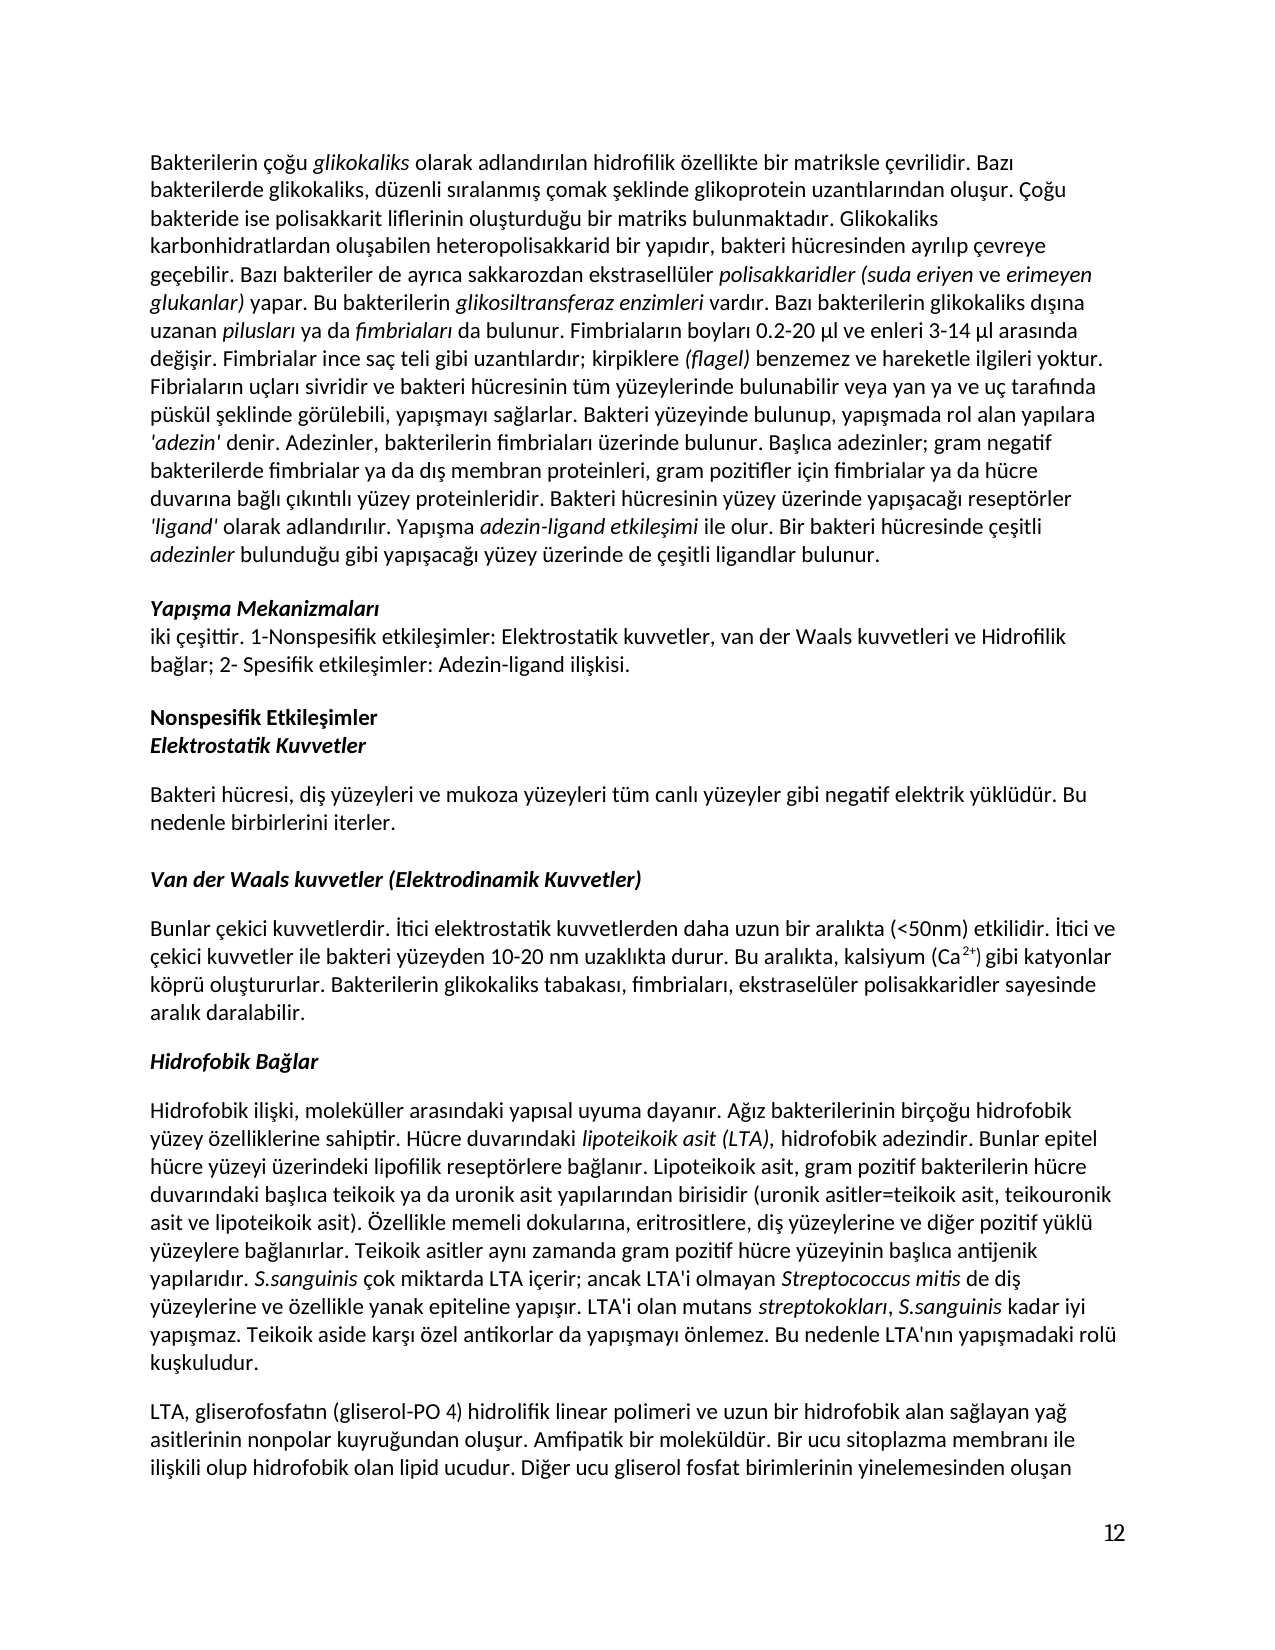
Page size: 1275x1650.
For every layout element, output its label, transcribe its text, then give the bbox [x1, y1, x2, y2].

text Van der Waals kuvvetler (Elektrodinamik Kuvvetler) [150, 865, 872, 893]
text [150, 1397, 1125, 1481]
text Bakterilerin çoğu glikokaliks olarak adlandırılan hidrofilik özellikte bir matriksle çevrilidir. Bazı bakterilerde glikokaliks, düzenli sıralanmış çomak şeklinde glikoprotein uzantılarından oluşur. Çoğu bakteride ise polisakkarit liflerinin oluşturduğu bir matriks bulunmaktadır. Glikokaliks karbonhidratlardan oluşabilen heteropolisakkarid bir yapıdır, bakteri hücresinden ayrılıp çevreye geçebilir. Bazı bakteriler de ayrıca sakkarozdan ekstrasellüler polisakkaridler (suda eriyen ve erimeyen glukanlar) yapar. Bu bakterilerin glikosiltransferaz enzimleri vardır. Bazı bakterilerin glikokaliks dışına uzanan pilusları ya da fimbriaları da bulunur. Fimbriaların boyları 0.2-20 μl ve enleri 3-14 μl arasında değişir. Fimbrialar ince saç teli gibi uzantılardır; kirpiklere (flagel) benzemez ve hareketle ilgileri yoktur. Fibriaların uçları sivridir ve bakteri hücresinin tüm yüzeylerinde bulunabilir veya yan ya ve uç tarafında püskül şeklinde görülebili, yapışmayı sağlarlar. Bakteri yüzeyinde bulunup, yapışmada rol alan yapılara 'adezin' denir. Adezinler, bakterilerin fimbriaları üzerinde bulunur. Başlıca adezinler; gram negatif bakterilerde fimbrialar ya da dış membran proteinleri, gram pozitifler için fimbrialar ya da hücre duvarına bağlı çıkıntılı yüzey proteinleridir. Bakteri hücresinin yüzey üzerinde yapışacağı reseptörler 'ligand' olarak adlandırılır. Yapışma adezin-ligand etkileşimi ile olur. Bir bakteri hücresinde çeşitli adezinler bulunduğu gibi yapışacağı yüzey üzerinde de çeşitli ligandlar bulunur. [150, 148, 1124, 568]
text Hidrofobik Bağlar [150, 1047, 839, 1075]
text Bakteri hücresi, diş yüzeyleri ve mukoza yüzeyleri tüm canlı yüzeyler gibi negatif elektrik yüklüdür. Bu nedenle birbirlerini iterler. [150, 780, 1124, 836]
text iki çeşittir. 1-Nonspesifik etkileşimler: Elektrostatik kuvvetler, van der Waals kuvvetleri ve Hidrofilik bağlar; 2- Spesifik etkileşimler: Adezin-ligand ilişkisi. [150, 622, 1124, 678]
text Nonspesifik Etkileşimler Elektrostatik Kuvvetler [150, 703, 852, 759]
text Bunlar çekici kuvvetlerdir. İtici elektrostatik kuvvetlerden daha uzun bir aralıkta (<50nm) etkilidir. İtici ve çekici kuvvetler ile bakteri yüzeyden 10-20 nm uzaklıkta durur. Bu aralıkta, kalsiyum (Ca2+) gibi katyonlar köprü oluştururlar. Bakterilerin glikokaliks tabakası, fimbriaları, ekstraselüler polisakkaridler sayesinde aralık daralabilir. [150, 914, 1124, 1026]
text Hidrofobik ilişki, moleküller arasındaki yapısal uyuma dayanır. Ağız bakterilerinin birçoğu hidrofobik yüzey özelliklerine sahiptir. Hücre duvarındaki lipoteikoik asit (LTA), hidrofobik adezindir. Bunlar epitel hücre yüzeyi üzerindeki lipofilik reseptörlere bağlanır. Lipoteikoik asit, gram pozitif bakterilerin hücre duvarındaki başlıca teikoik ya da uronik asit yapılarından birisidir (uronik asitler=teikoik asit, teikouronik asit ve lipoteikoik asit). Özellikle memeli dokularına, eritrositlere, diş yüzeylerine ve diğer pozitif yüklü yüzeylere bağlanırlar. Teikoik asitler aynı zamanda gram pozitif hücre yüzeyinin başlıca antijenik yapılarıdır. S.sanguinis çok miktarda LTA içerir; ancak LTA'i olmayan Streptococcus mitis de diş yüzeylerine ve özellikle yanak epiteline yapışır. LTA'i olan mutans streptokokları, S.sanguinis kadar iyi yapışmaz. Teikoik aside karşı özel antikorlar da yapışmayı önlemez. Bu nedenle LTA'nın yapışmadaki rolü kuşkuludur. [150, 1096, 1124, 1376]
text Yapışma Mekanizmaları [150, 594, 1125, 622]
